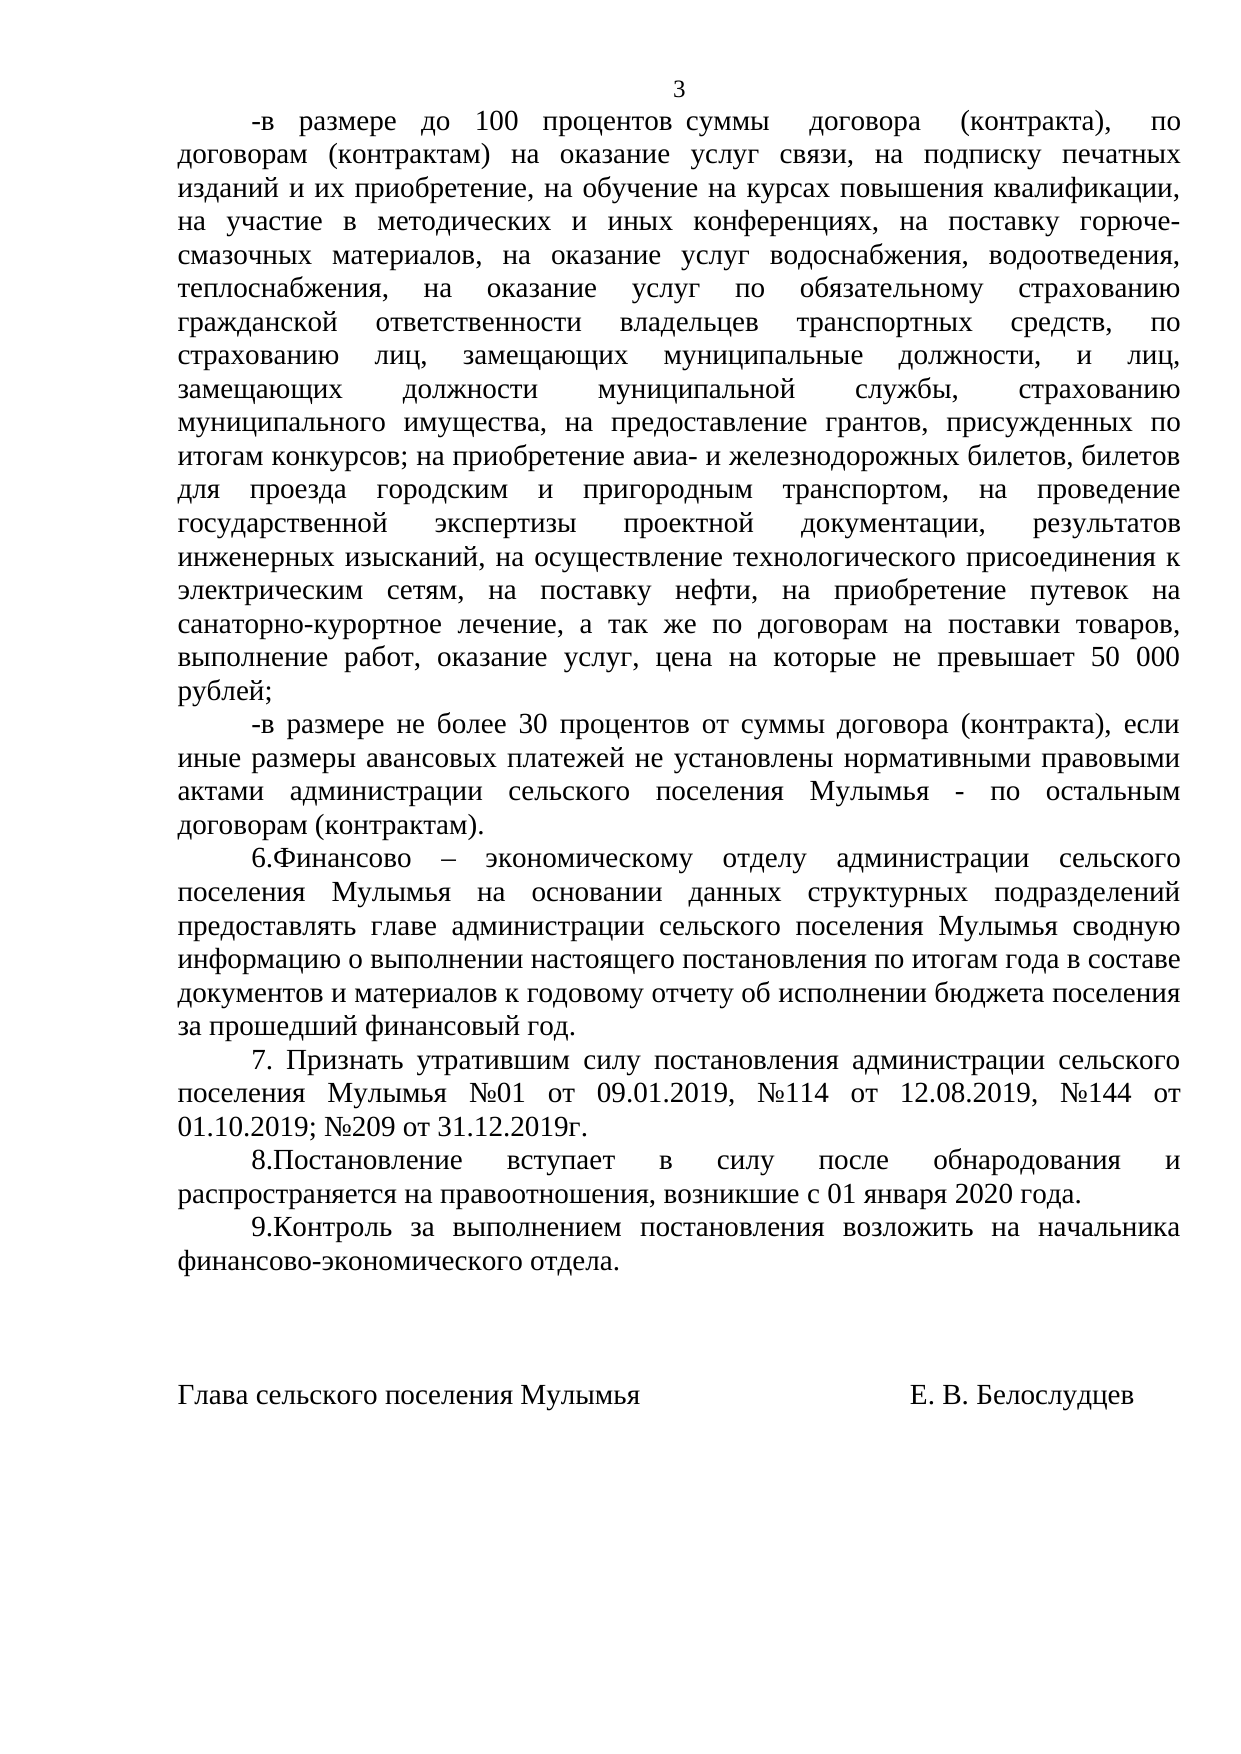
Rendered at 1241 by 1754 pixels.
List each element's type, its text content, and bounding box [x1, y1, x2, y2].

text -в размере не более 30 процентов от суммы договора (контракта), если иные размеры авансовых платежей не установлены нормативными правовыми актами администрации сельского поселения Мулымья - по остальным договорам (контрактам). [177, 706, 1181, 841]
text 8.Постановление вступает в силу после обнародования и распространяется на правоотношения, возникшие с 01 января 2020 года. [177, 1142, 1181, 1209]
text 9.Контроль за выполнением постановления возложить на начальника финансово-экономического отдела. [177, 1209, 1181, 1277]
text -в размере до 100 процентов суммы договора (контракта), по договорам (контрактам) на оказание услуг связи, на подписку печатных изданий и их приобретение, на обучение на курсах повышения квалификации, на участие в методических и иных конференциях, на поставку горюче-смазочных материалов, на оказание услуг водоснабжения, водоотведения, теплоснабжения, на оказание услуг по обязательному страхованию гражданской ответственности владельцев транспортных средств, по страхованию лиц, замещающих муниципальные должности, и лиц, замещающих должности муниципальной службы, страхованию муниципального имущества, на предоставление грантов, присужденных по итогам конкурсов; на приобретение авиа- и железнодорожных билетов, билетов для проезда городским и пригородным транспортом, на проведение государственной экспертизы проектной документации, результатов инженерных изысканий, на осуществление технологического присоединения к электрическим сетям, на поставку нефти, на приобретение путевок на санаторно-курортное лечение, а так же по договорам на поставки товаров, выполнение работ, оказание услуг, цена на которые не превышает 50 000 рублей; [177, 103, 1181, 706]
text Глава сельского поселения Мулымья Е. В. Белослудцев [177, 1377, 1181, 1411]
text 6.Финансово – экономическому отделу администрации сельского поселения Мулымья на основании данных структурных подразделений предоставлять главе администрации сельского поселения Мулымья сводную информацию о выполнении настоящего постановления по итогам года в составе документов и материалов к годовому отчету об исполнении бюджета поселения за прошедший финансовый год. [177, 841, 1181, 1042]
text 7. Признать утратившим силу постановления администрации сельского поселения Мулымья №01 от 09.01.2019, №114 от 12.08.2019, №144 от 01.10.2019; №209 от 31.12.2019г. [177, 1042, 1181, 1142]
